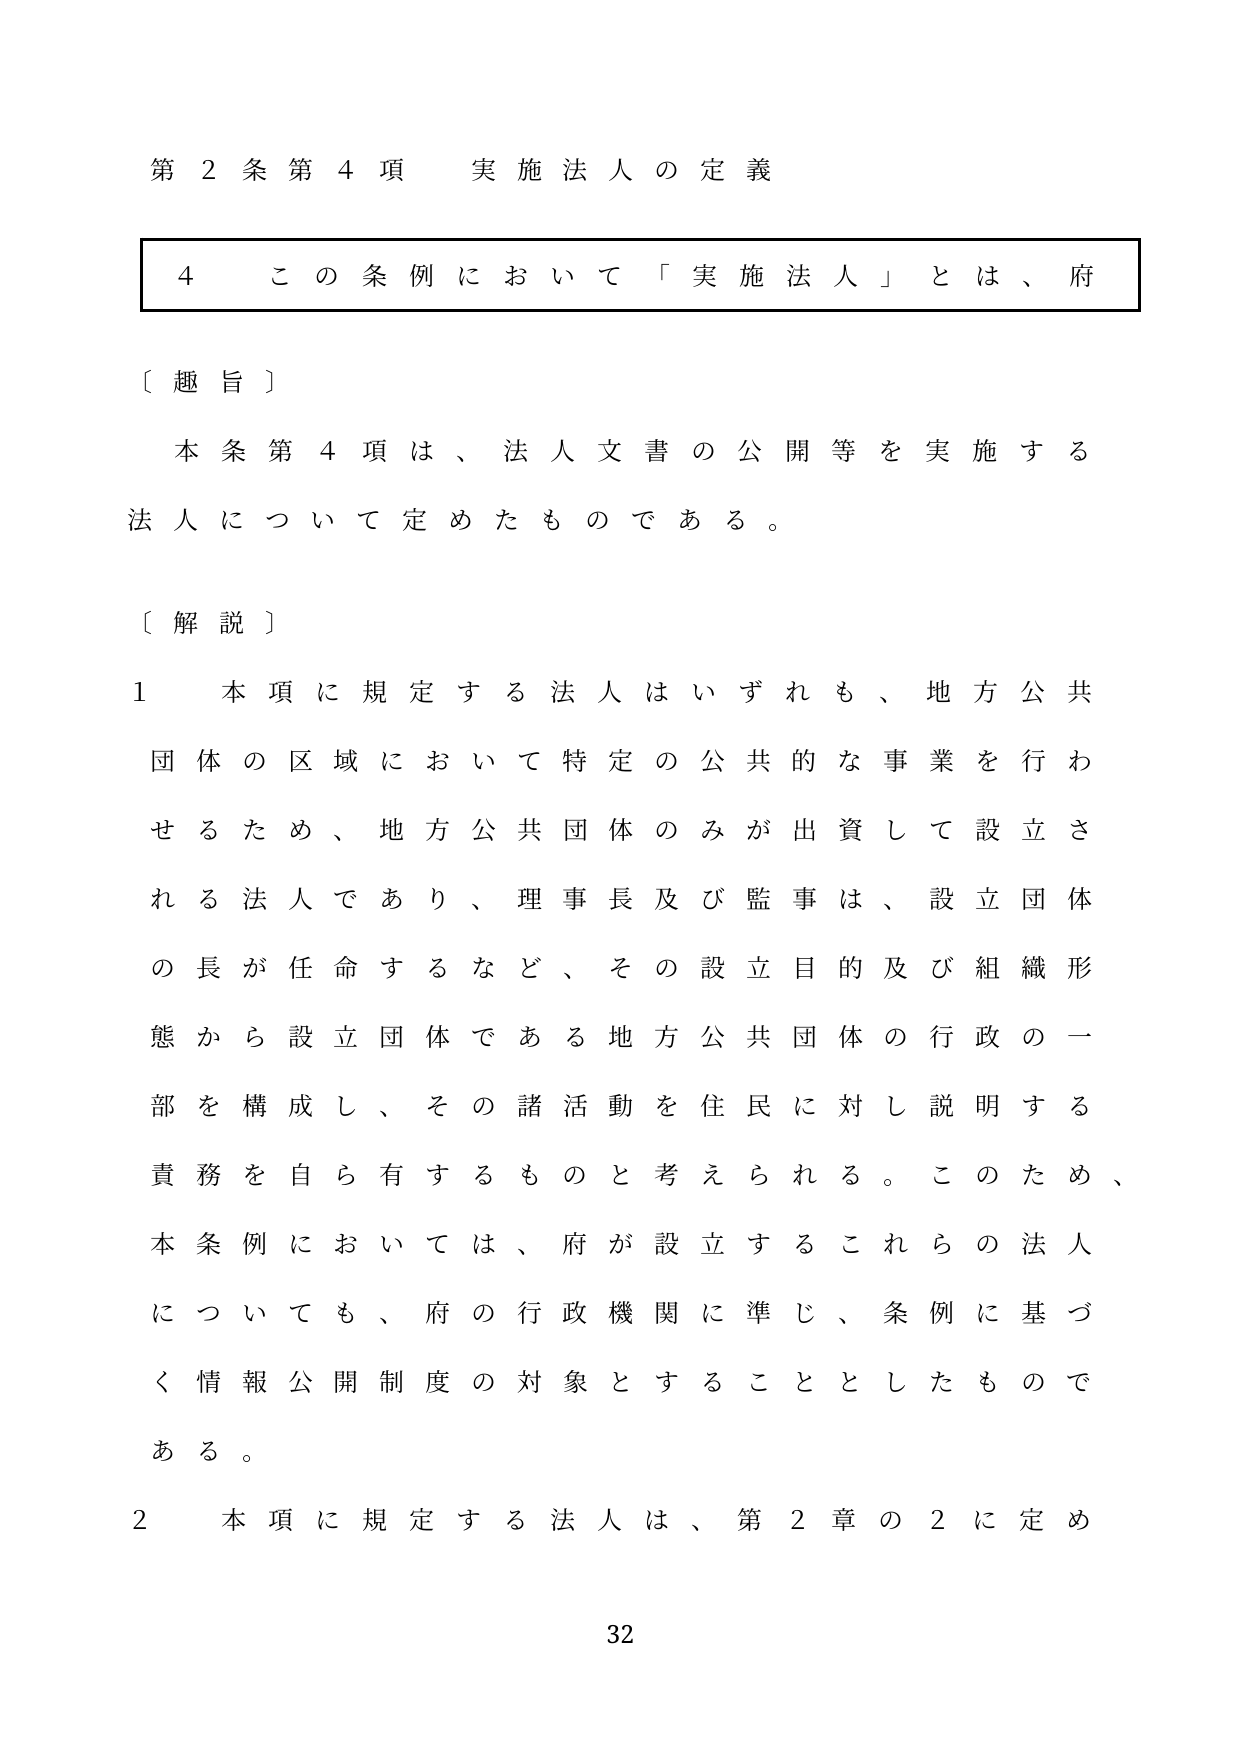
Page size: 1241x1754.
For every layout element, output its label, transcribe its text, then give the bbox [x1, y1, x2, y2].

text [127, 1484, 1113, 1553]
text 本条第４項は、法人文書の公開等を実施する法人について定めたものである。 [127, 415, 1113, 553]
text 第２条第４項 実施法人の定義 [127, 134, 1113, 203]
text 〔趣旨〕 [127, 346, 1113, 415]
table_header ４ この条例において「実施法人」とは、府が設立した地方独立行政法人、地方住宅供給公社、土地開発公社及び地方道路公社をいう。 土地開発公社をいう。 [143, 241, 1138, 308]
text 〔解説〕 [127, 587, 1113, 656]
text １ 本項に規定する法人はいずれも、地方公共団体の区域において特定の公共的な事業を行わせるため、地方公共団体のみが出資して設立される法人であり、理事長及び監事は、設立団体の長が任命するなど、その設立目的及び組織形態から設立団体である地方公共団体の行政の一部を構成し、その諸活動を住民に対し説明する責務を自ら有するものと考えられる。このため、本条例においては、府が設立するこれらの法人についても、府の行政機関に準じ、条例に基づく情報公開制度の対象とすることとしたものである。 [127, 656, 1113, 1484]
